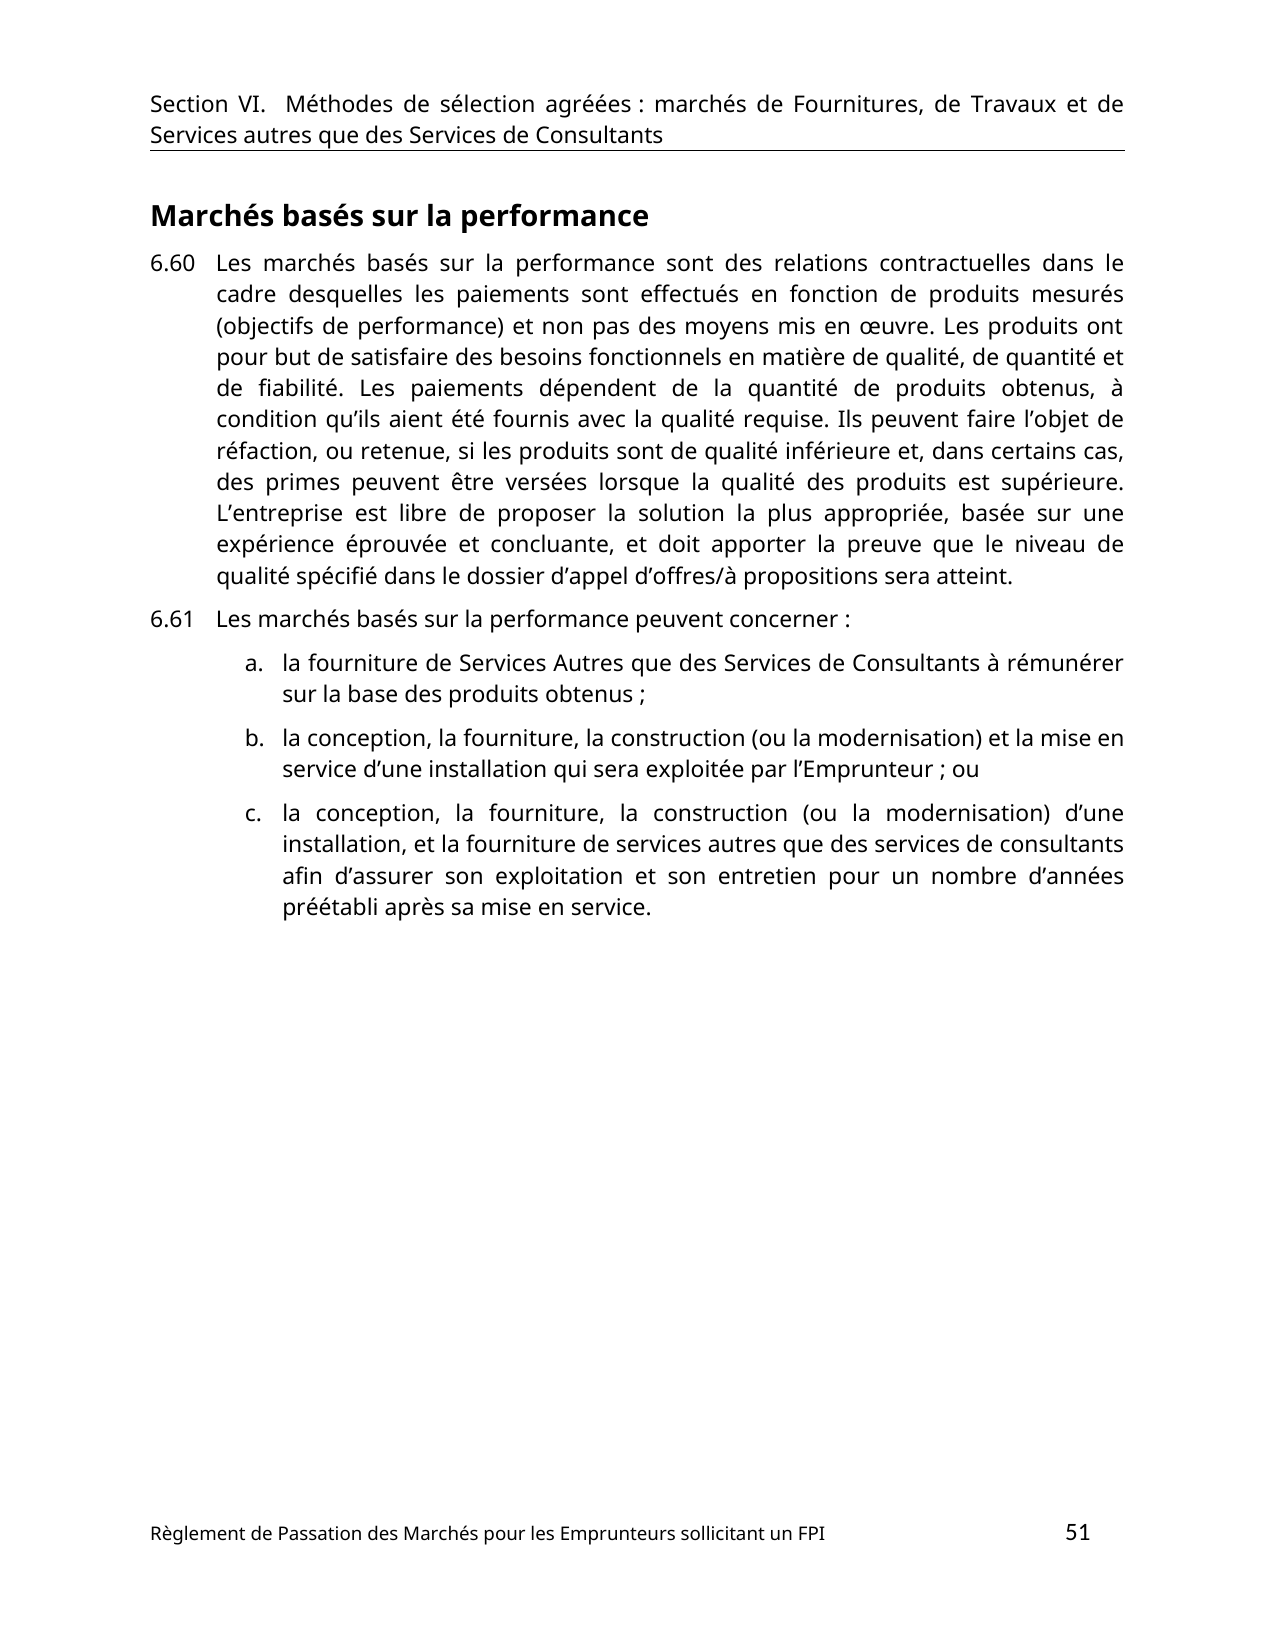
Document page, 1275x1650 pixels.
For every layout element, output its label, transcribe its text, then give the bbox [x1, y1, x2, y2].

list Les marchés basés sur la performance peuvent concerner : [150, 603, 1125, 635]
text Marchés basés sur la performance [150, 195, 1125, 235]
list Les marchés basés sur la performance sont des relations contractuelles dans le cadre desquelles les paiements sont effectués en fonction de produits mesurés (objectifs de performance) et non pas des moyens mis en œuvre. Les produits ont pour but de satisfaire des besoins fonctionnels en matière de qualité, de quantité et de fiabilité. Les paiements dépendent de la quantité de produits obtenus, à condition qu’ils aient été fournis avec la qualité requise. Ils peuvent faire l’objet de réfaction, ou retenue, si les produits sont de qualité inférieure et, dans certains cas, des primes peuvent être versées lorsque la qualité des produits est supérieure. L’entreprise est libre de proposer la solution la plus appropriée, basée sur une expérience éprouvée et concluante, et doit apporter la preuve que le niveau de qualité spécifié dans le dossier d’appel d’offres/à propositions sera atteint. [150, 247, 1125, 591]
list la conception, la fourniture, la construction (ou la modernisation) d’une installation, et la fourniture de services autres que des services de consultants afin d’assurer son exploitation et son entretien pour un nombre d’années préétabli après sa mise en service. [244, 797, 1125, 922]
list la fourniture de Services Autres que des Services de Consultants à rémunérer sur la base des produits obtenus ; [244, 647, 1125, 710]
list la conception, la fourniture, la construction (ou la modernisation) et la mise en service d’une installation qui sera exploitée par l’Emprunteur ; ou [244, 722, 1125, 785]
